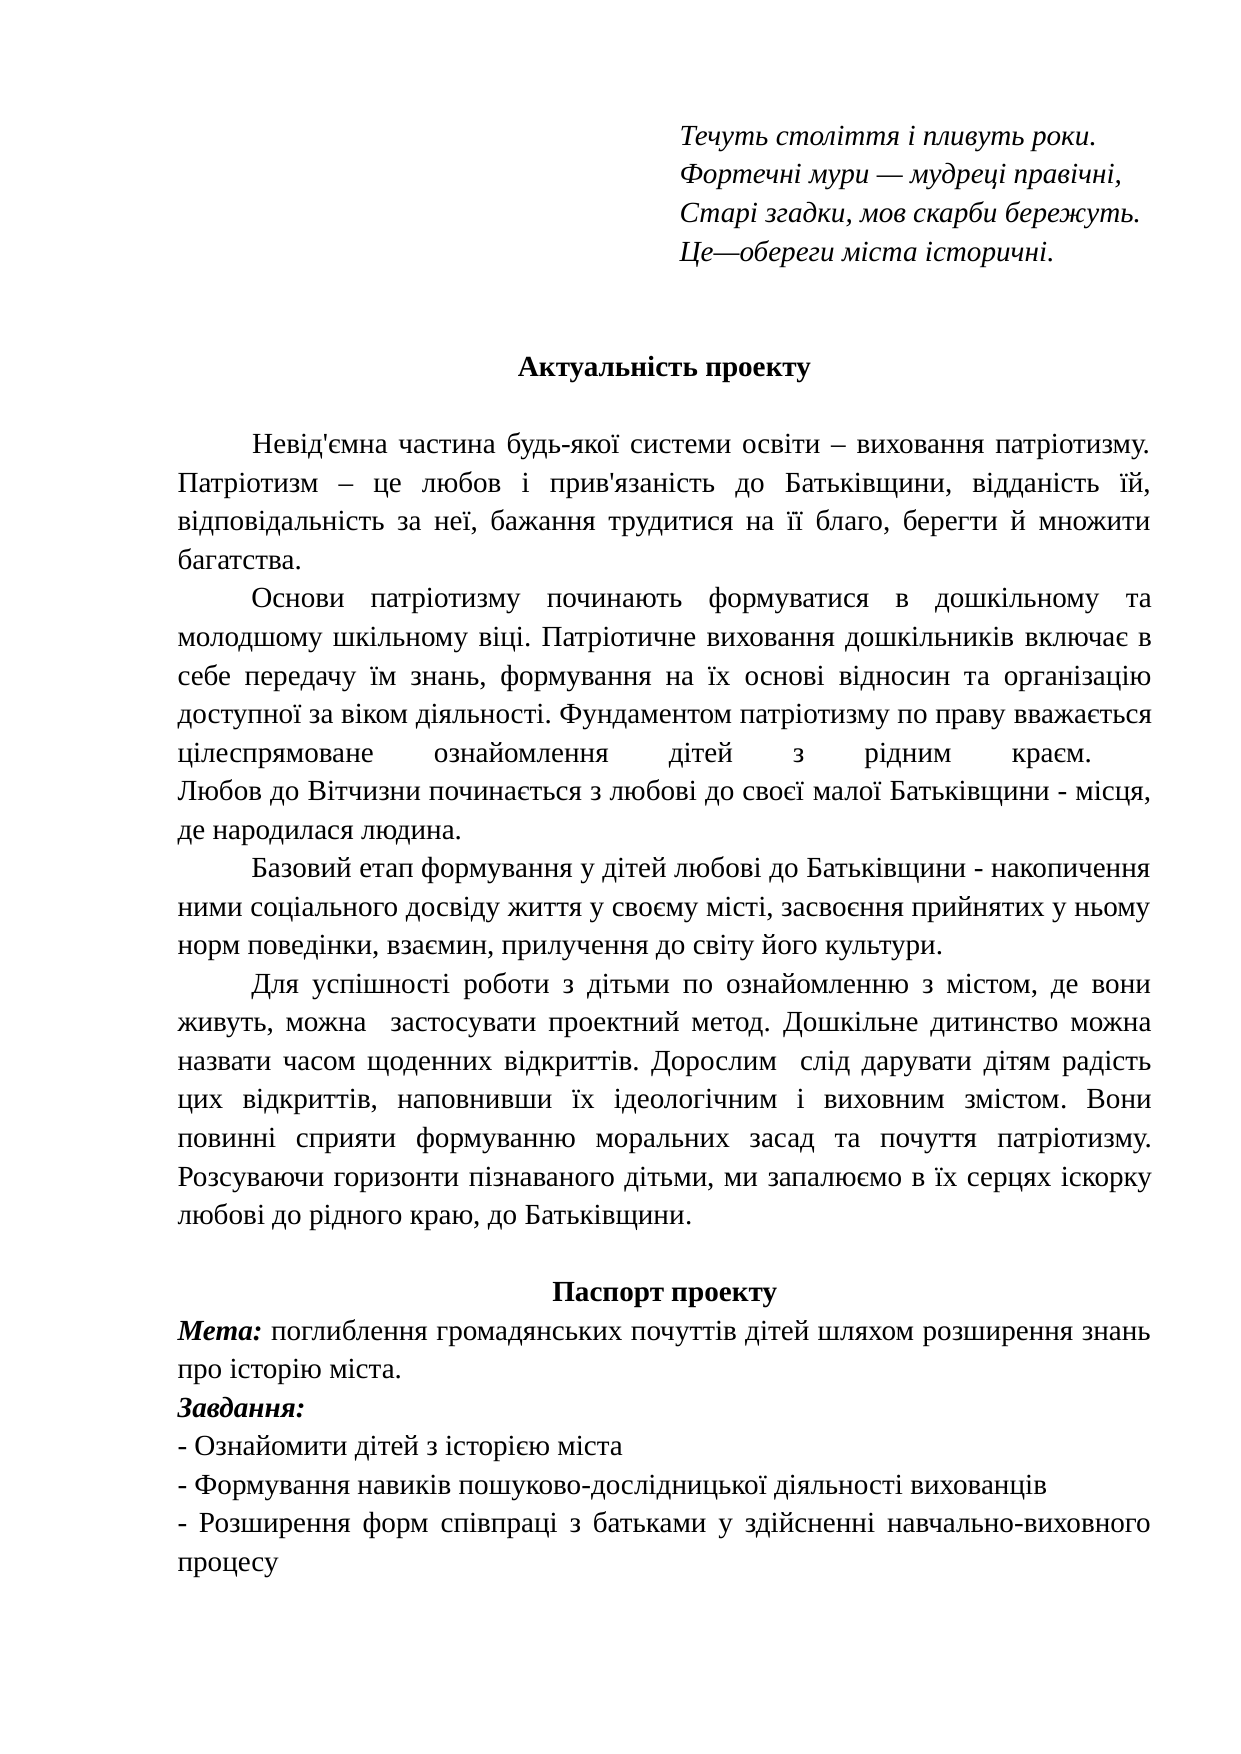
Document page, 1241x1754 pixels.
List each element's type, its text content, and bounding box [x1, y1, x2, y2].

text Основи патріотизму починають формуватися в дошкільному та молодшому шкільному віці. Патріотичне виховання дошкільників включає в себе передачу їм знань, формування на їх основі відносин та організацію доступної за віком діяльності. Фундаментом патріотизму по праву вважається цілеспрямоване ознайомлення дітей з рідним краєм. Любов до Вітчизни починається з любові до своєї малої Батьківщини - місця, де народилася людина. [177, 581, 1152, 845]
text Для успішності роботи з дітьми по ознайомленню з містом, де вони живуть, можна застосувати проектний метод. Дошкільне дитинство можна назвати часом щоденних відкриттів. Дорослим слід дарувати дітям радість цих відкриттів, наповнивши їх ідеологічним і виховним змістом. Вони повинні сприяти формуванню моральних засад та почуття патріотизму. Розсуваючи горизонти пізнаваного дітьми, ми запалюємо в їх серцях іскорку любові до рідного краю, до Батьківщини. [177, 966, 1152, 1231]
text - Ознайомити дітей з історією міста [177, 1428, 1152, 1462]
text Це—обереги міста історичні. [679, 234, 1152, 267]
text - Формування навиків пошуково-дослідницької діяльності вихованців [177, 1467, 1152, 1501]
subtitle Течуть століття і пливуть роки. [679, 118, 1152, 152]
text Старі згадки, мов скарби бережуть. [679, 195, 1152, 229]
text Актуальність проекту [177, 349, 1152, 383]
text Фортечні мури — мудреці правічні, [679, 157, 1152, 190]
text - Розширення форм співпраці з батьками у здійсненні навчально-виховного процесу [177, 1506, 1152, 1578]
text Завдання: [177, 1390, 1152, 1423]
text Невід'ємна частина будь-якої системи освіти – виховання патріотизму. Патріотизм – це любов і прив'язаність до Батьківщини, відданість їй, відповідальність за неї, бажання трудитися на її благо, берегти й множити багатства. [177, 426, 1152, 576]
text Базовий етап формування у дітей любові до Батьківщини - накопичення ними соціального досвіду життя у своєму місті, засвоєння прийнятих у ньому норм поведінки, взаємин, прилучення до світу його культури. [177, 850, 1152, 961]
text Паспорт проекту [177, 1274, 1152, 1308]
text Мета: поглиблення громадянських почуттів дітей шляхом розширення знань про історію міста. [177, 1313, 1152, 1385]
